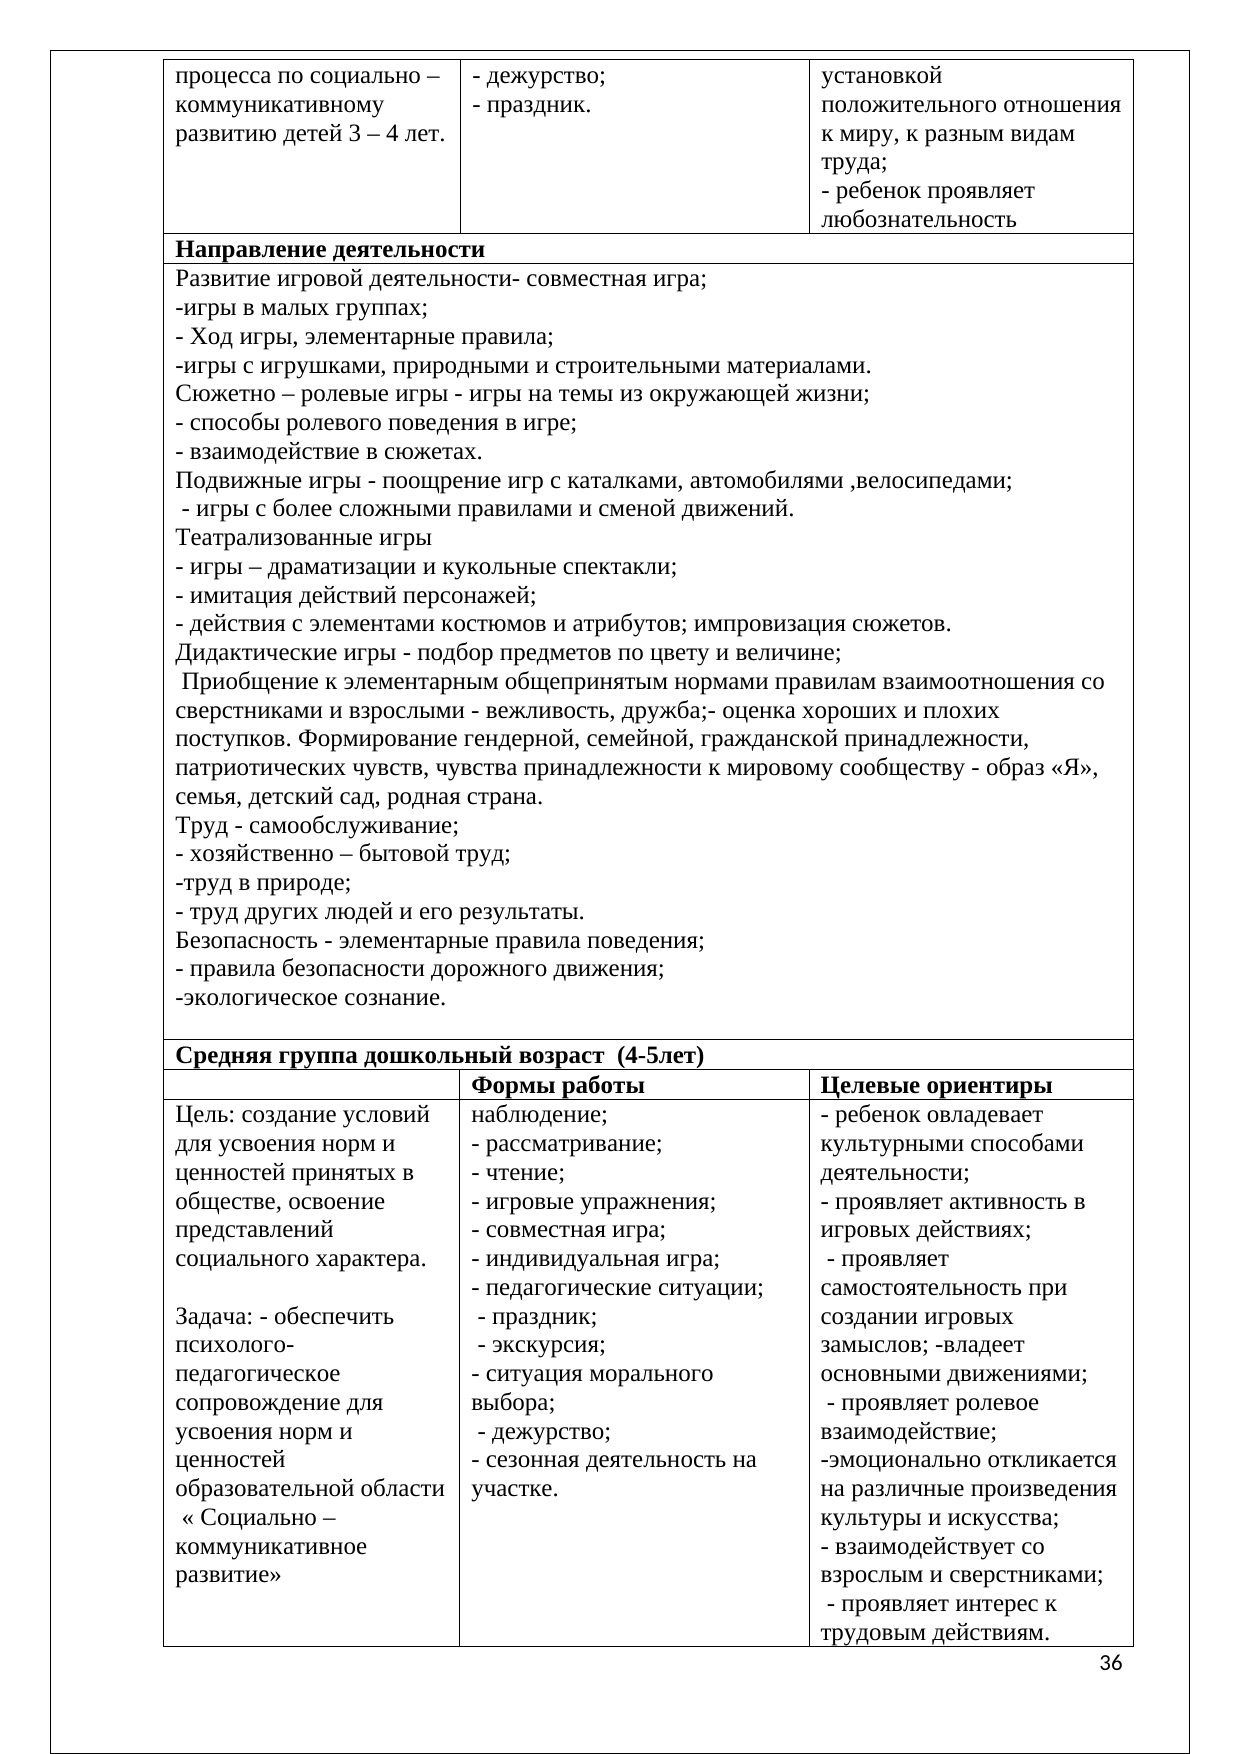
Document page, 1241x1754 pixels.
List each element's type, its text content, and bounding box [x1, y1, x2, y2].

table_cell Средняя группа дошкольный возраст (4-5лет) [164, 1040, 1133, 1069]
table_cell Развитие игровой деятельности- совместная игра; -игры в малых группах; - Ход игры, элементарные правила; -игры с игрушками, природными и строительными материалами. Сюжетно – ролевые игры - игры на темы из окружающей жизни; - способы ролевого поведения в игре; - взаимодействие в сюжетах. Подвижные игры - поощрение игр с каталками, автомобилями ,велосипедами; - игры с более сложными правилами и сменой движений. Театрализованные игры - игры – драматизации и кукольные спектакли; - имитация действий персонажей; - действия с элементами костюмов и атрибутов; импровизация сюжетов. Дидактические игры - подбор предметов по цвету и величине; Приобщение к элементарным общепринятым нормами правилам взаимоотношения со сверстниками и взрослыми - вежливость, дружба;- оценка хороших и плохих поступков. Формирование гендерной, семейной, гражданской принадлежности, патриотических чувств, чувства принадлежности к мировому сообществу - образ «Я», семья, детский сад, родная страна. Труд - самообслуживание; - хозяйственно – бытовой труд; -труд в природе; - труд других людей и его результаты. Безопасность - элементарные правила поведения; - правила безопасности дорожного движения; -экологическое сознание. [164, 264, 1133, 1039]
table_cell Цель: создание условий для усвоения норм и ценностей принятых в обществе, освоение представлений социального характера. Задача: - обеспечить психолого-педагогическое сопровождение для усвоения норм и ценностей образовательной области « Социально – коммуникативное развитие» [164, 1100, 459, 1646]
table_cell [810, 60, 1133, 233]
table_cell наблюдение; - рассматривание; - чтение; - игровые упражнения; - совместная игра; - индивидуальная игра; - педагогические ситуации; - праздник; - экскурсия; - ситуация морального выбора; - дежурство; - сезонная деятельность на участке. [460, 1100, 809, 1646]
table_cell Целевые ориентиры [810, 1070, 1133, 1098]
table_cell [461, 60, 809, 233]
table_cell Направление деятельности [164, 234, 1133, 262]
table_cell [164, 60, 460, 233]
table_cell Формы работы [460, 1070, 809, 1098]
table_cell [164, 1070, 459, 1098]
table_cell - ребенок овладевает культурными способами деятельности; - проявляет активность в игровых действиях; - проявляет самостоятельность при создании игровых замыслов; -владеет основными движениями; - проявляет ролевое взаимодействие; -эмоционально откликается на различные произведения культуры и искусства; - взаимодействует со взрослым и сверстниками; - проявляет интерес к трудовым действиям. [810, 1100, 1133, 1646]
